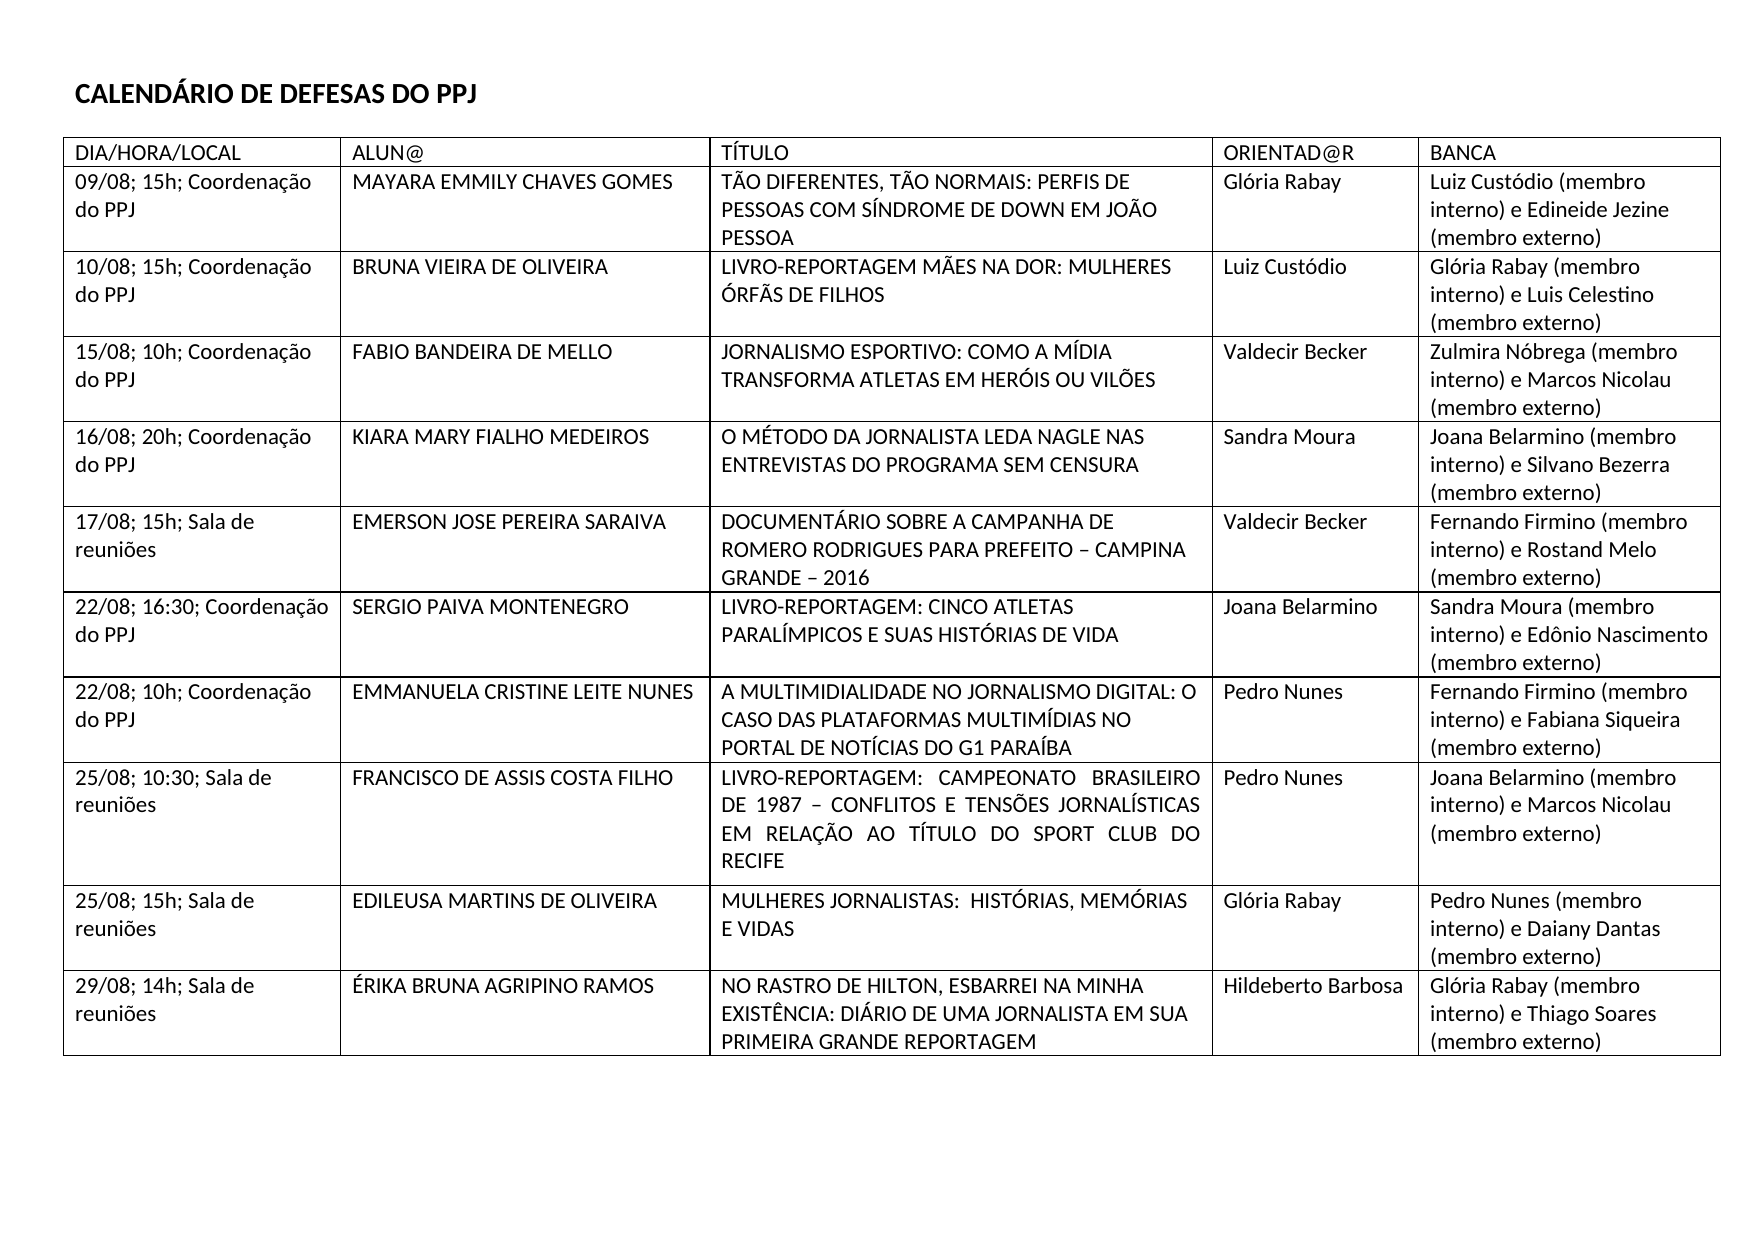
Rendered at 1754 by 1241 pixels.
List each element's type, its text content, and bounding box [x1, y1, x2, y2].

table_cell Luiz Custódio [1213, 252, 1418, 336]
table_cell 25/08; 15h; Sala de reuniões [64, 886, 340, 970]
table_cell Fernando Firmino (membro interno) e Fabiana Siqueira (membro externo) [1419, 678, 1720, 762]
table_cell LIVRO-REPORTAGEM: CAMPEONATO BRASILEIRO DE 1987 – CONFLITOS E TENSÕES JORNALÍSTICAS EM RELAÇÃO AO TÍTULO DO SPORT CLUB DO RECIFE [711, 763, 1212, 885]
table_cell 29/08; 14h; Sala de reuniões [64, 971, 340, 1055]
table_header TÍTULO [711, 138, 1212, 166]
table_cell FABIO BANDEIRA DE MELLO [341, 337, 709, 421]
table_cell Joana Belarmino (membro interno) e Marcos Nicolau (membro externo) [1419, 763, 1720, 885]
table_cell 22/08; 16:30; Coordenação do PPJ [64, 593, 340, 676]
table_cell JORNALISMO ESPORTIVO: COMO A MÍDIA TRANSFORMA ATLETAS EM HERÓIS OU VILÕES [711, 337, 1212, 421]
table_cell LIVRO-REPORTAGEM MÃES NA DOR: MULHERES ÓRFÃS DE FILHOS [711, 252, 1212, 336]
table_cell KIARA MARY FIALHO MEDEIROS [341, 422, 709, 506]
table_cell LIVRO-REPORTAGEM: CINCO ATLETAS PARALÍMPICOS E SUAS HISTÓRIAS DE VIDA [711, 593, 1212, 676]
table_cell Sandra Moura [1213, 422, 1418, 506]
table_cell Valdecir Becker [1213, 507, 1418, 591]
table_cell EMERSON JOSE PEREIRA SARAIVA [341, 507, 709, 591]
table_cell EDILEUSA MARTINS DE OLIVEIRA [341, 886, 709, 970]
table_cell 17/08; 15h; Sala de reuniões [64, 507, 340, 591]
table_cell Valdecir Becker [1213, 337, 1418, 421]
table_cell Fernando Firmino (membro interno) e Rostand Melo (membro externo) [1419, 507, 1720, 591]
table_cell Pedro Nunes [1213, 678, 1418, 762]
table_cell MAYARA EMMILY CHAVES GOMES [341, 167, 709, 251]
table_cell Zulmira Nóbrega (membro interno) e Marcos Nicolau (membro externo) [1419, 337, 1720, 421]
table_cell 22/08; 10h; Coordenação do PPJ [64, 678, 340, 762]
table_cell 16/08; 20h; Coordenação do PPJ [64, 422, 340, 506]
table_cell Joana Belarmino (membro interno) e Silvano Bezerra (membro externo) [1419, 422, 1720, 506]
table_cell Glória Rabay (membro interno) e Thiago Soares (membro externo) [1419, 971, 1720, 1055]
table_cell ÉRIKA BRUNA AGRIPINO RAMOS [341, 971, 709, 1055]
table_cell DOCUMENTÁRIO SOBRE A CAMPANHA DE ROMERO RODRIGUES PARA PREFEITO – CAMPINA GRANDE – 2016 [711, 507, 1212, 591]
table_cell 10/08; 15h; Coordenação do PPJ [64, 252, 340, 336]
table_cell Luiz Custódio (membro interno) e Edineide Jezine (membro externo) [1419, 167, 1720, 251]
table_cell A MULTIMIDIALIDADE NO JORNALISMO DIGITAL: O CASO DAS PLATAFORMAS MULTIMÍDIAS NO PORTAL DE NOTÍCIAS DO G1 PARAÍBA [711, 678, 1212, 762]
table_cell SERGIO PAIVA MONTENEGRO [341, 593, 709, 676]
table_cell Glória Rabay [1213, 886, 1418, 970]
table_cell 15/08; 10h; Coordenação do PPJ [64, 337, 340, 421]
table_cell 09/08; 15h; Coordenação do PPJ [64, 167, 340, 251]
table_cell 25/08; 10:30; Sala de reuniões [64, 763, 340, 885]
table_header BANCA [1419, 138, 1720, 166]
table_cell NO RASTRO DE HILTON, ESBARREI NA MINHA EXISTÊNCIA: DIÁRIO DE UMA JORNALISTA EM SUA PRIMEIRA GRANDE REPORTAGEM [711, 971, 1212, 1055]
table_cell FRANCISCO DE ASSIS COSTA FILHO [341, 763, 709, 885]
table_cell MULHERES JORNALISTAS: HISTÓRIAS, MEMÓRIAS E VIDAS [711, 886, 1212, 970]
text CALENDÁRIO DE DEFESAS DO PPJ [75, 75, 1679, 111]
table_header ORIENTAD@R [1213, 138, 1418, 166]
table_cell Joana Belarmino [1213, 593, 1418, 676]
table_cell Pedro Nunes (membro interno) e Daiany Dantas (membro externo) [1419, 886, 1720, 970]
table_header DIA/HORA/LOCAL [64, 138, 340, 166]
table_cell Pedro Nunes [1213, 763, 1418, 885]
table_cell Hildeberto Barbosa [1213, 971, 1418, 1055]
table_cell Glória Rabay (membro interno) e Luis Celestino (membro externo) [1419, 252, 1720, 336]
table_cell BRUNA VIEIRA DE OLIVEIRA [341, 252, 709, 336]
table_cell Sandra Moura (membro interno) e Edônio Nascimento (membro externo) [1419, 593, 1720, 676]
table_cell Glória Rabay [1213, 167, 1418, 251]
table_cell O MÉTODO DA JORNALISTA LEDA NAGLE NAS ENTREVISTAS DO PROGRAMA SEM CENSURA [711, 422, 1212, 506]
table_cell TÃO DIFERENTES, TÃO NORMAIS: PERFIS DE PESSOAS COM SÍNDROME DE DOWN EM JOÃO PESSOA [711, 167, 1212, 251]
table_header ALUN@ [341, 138, 709, 166]
table_cell EMMANUELA CRISTINE LEITE NUNES [341, 678, 709, 762]
